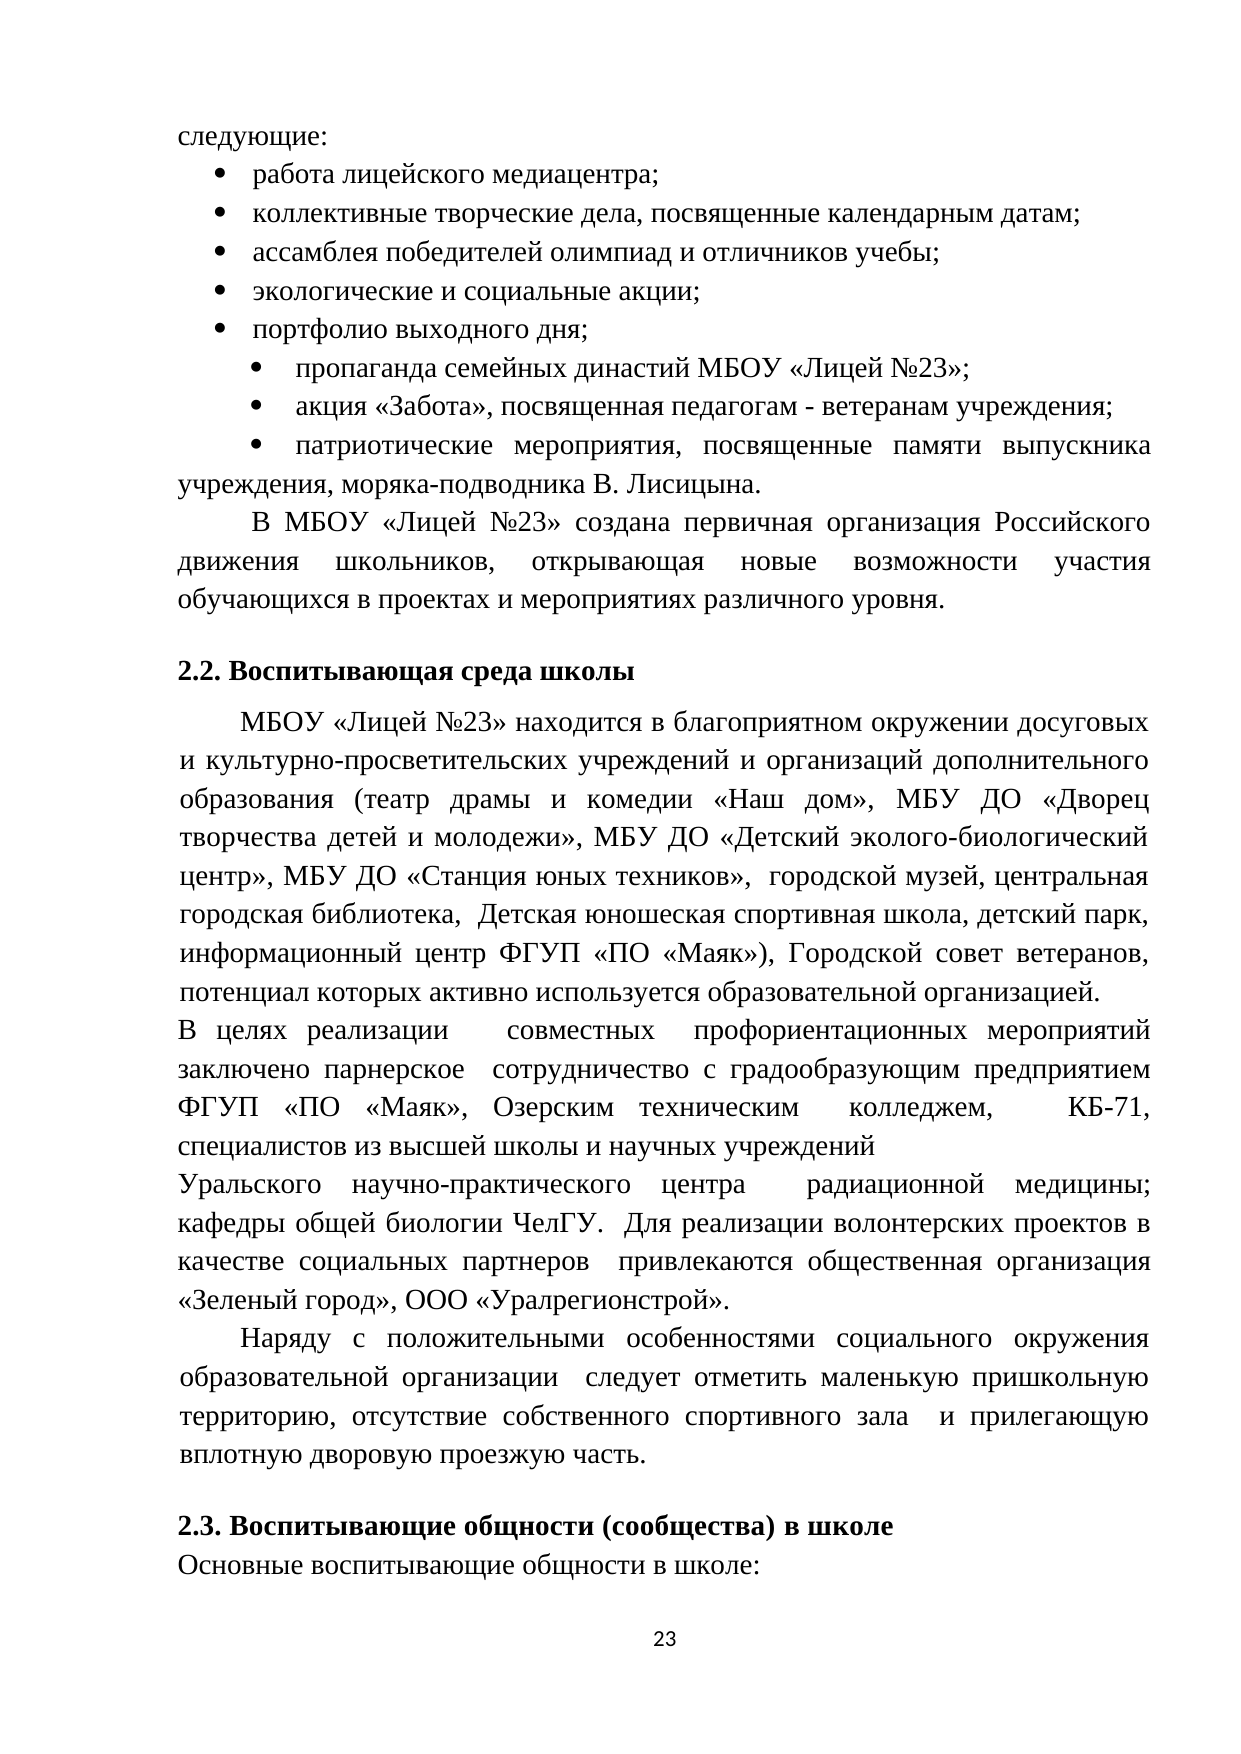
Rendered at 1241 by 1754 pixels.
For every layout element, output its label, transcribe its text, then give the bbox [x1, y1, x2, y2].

list патриотические мероприятия, посвященные памяти выпускника учреждения, моряка-подводника В. Лисицына. [177, 427, 1152, 499]
text В МБОУ «Лицей №23» создана первичная организация Российского движения школьников, открывающая новые возможности участия обучающихся в проектах и мероприятиях различного уровня. [177, 504, 1152, 615]
text 2.2. Воспитывающая среда школы [177, 653, 1152, 687]
list акция «Забота», посвященная педагогам - ветеранам учреждения; [177, 388, 1152, 422]
list ассамблея победителей олимпиад и отличников учебы; [215, 234, 1152, 268]
text МБОУ «Лицей №23» находится в благоприятном окружении досуговых и культурно-просветительских учреждений и организаций дополнительного образования (театр драмы и комедии «Наш дом», МБУ ДО «Дворец творчества детей и молодежи», МБУ ДО «Детский эколого-биологический центр», МБУ ДО «Станция юных техников», городской музей, центральная городская библиотека, Детская юношеская спортивная школа, детский парк, информационный центр ФГУП «ПО «Маяк»), Городской совет ветеранов, потенциал которых активно используется образовательной организацией. [179, 704, 1149, 1007]
list коллективные творческие дела, посвященные календарным датам; [215, 195, 1152, 229]
text Уральского научно-практического центра радиационной медицины; кафедры общей биологии ЧелГУ. Для реализации волонтерских проектов в качестве социальных партнеров привлекаются общественная организация «Зеленый город», ООО «Уралрегионстрой». [177, 1166, 1152, 1316]
text Наряду с положительными особенностями социального окружения образовательной организации следует отметить маленькую пришкольную территорию, отсутствие собственного спортивного зала и прилегающую вплотную дворовую проезжую часть. [179, 1321, 1149, 1470]
text В целях реализации совместных профориентационных мероприятий заключено парнерское сотрудничество с градообразующим предприятием ФГУП «ПО «Маяк», Озерским техническим колледжем, КБ-71, специалистов из высшей школы и научных учреждений [177, 1012, 1152, 1161]
list экологические и социальные акции; [215, 273, 1152, 306]
list портфолио выходного дня; [215, 311, 1152, 345]
text Основные воспитывающие общности в школе: [177, 1547, 1152, 1580]
text 2.3. Воспитывающие общности (сообщества) в школе [177, 1508, 1152, 1542]
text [177, 118, 1152, 152]
list работа лицейского медиацентра; [215, 157, 1152, 190]
list пропаганда семейных династий МБОУ «Лицей №23»; [177, 350, 1152, 383]
